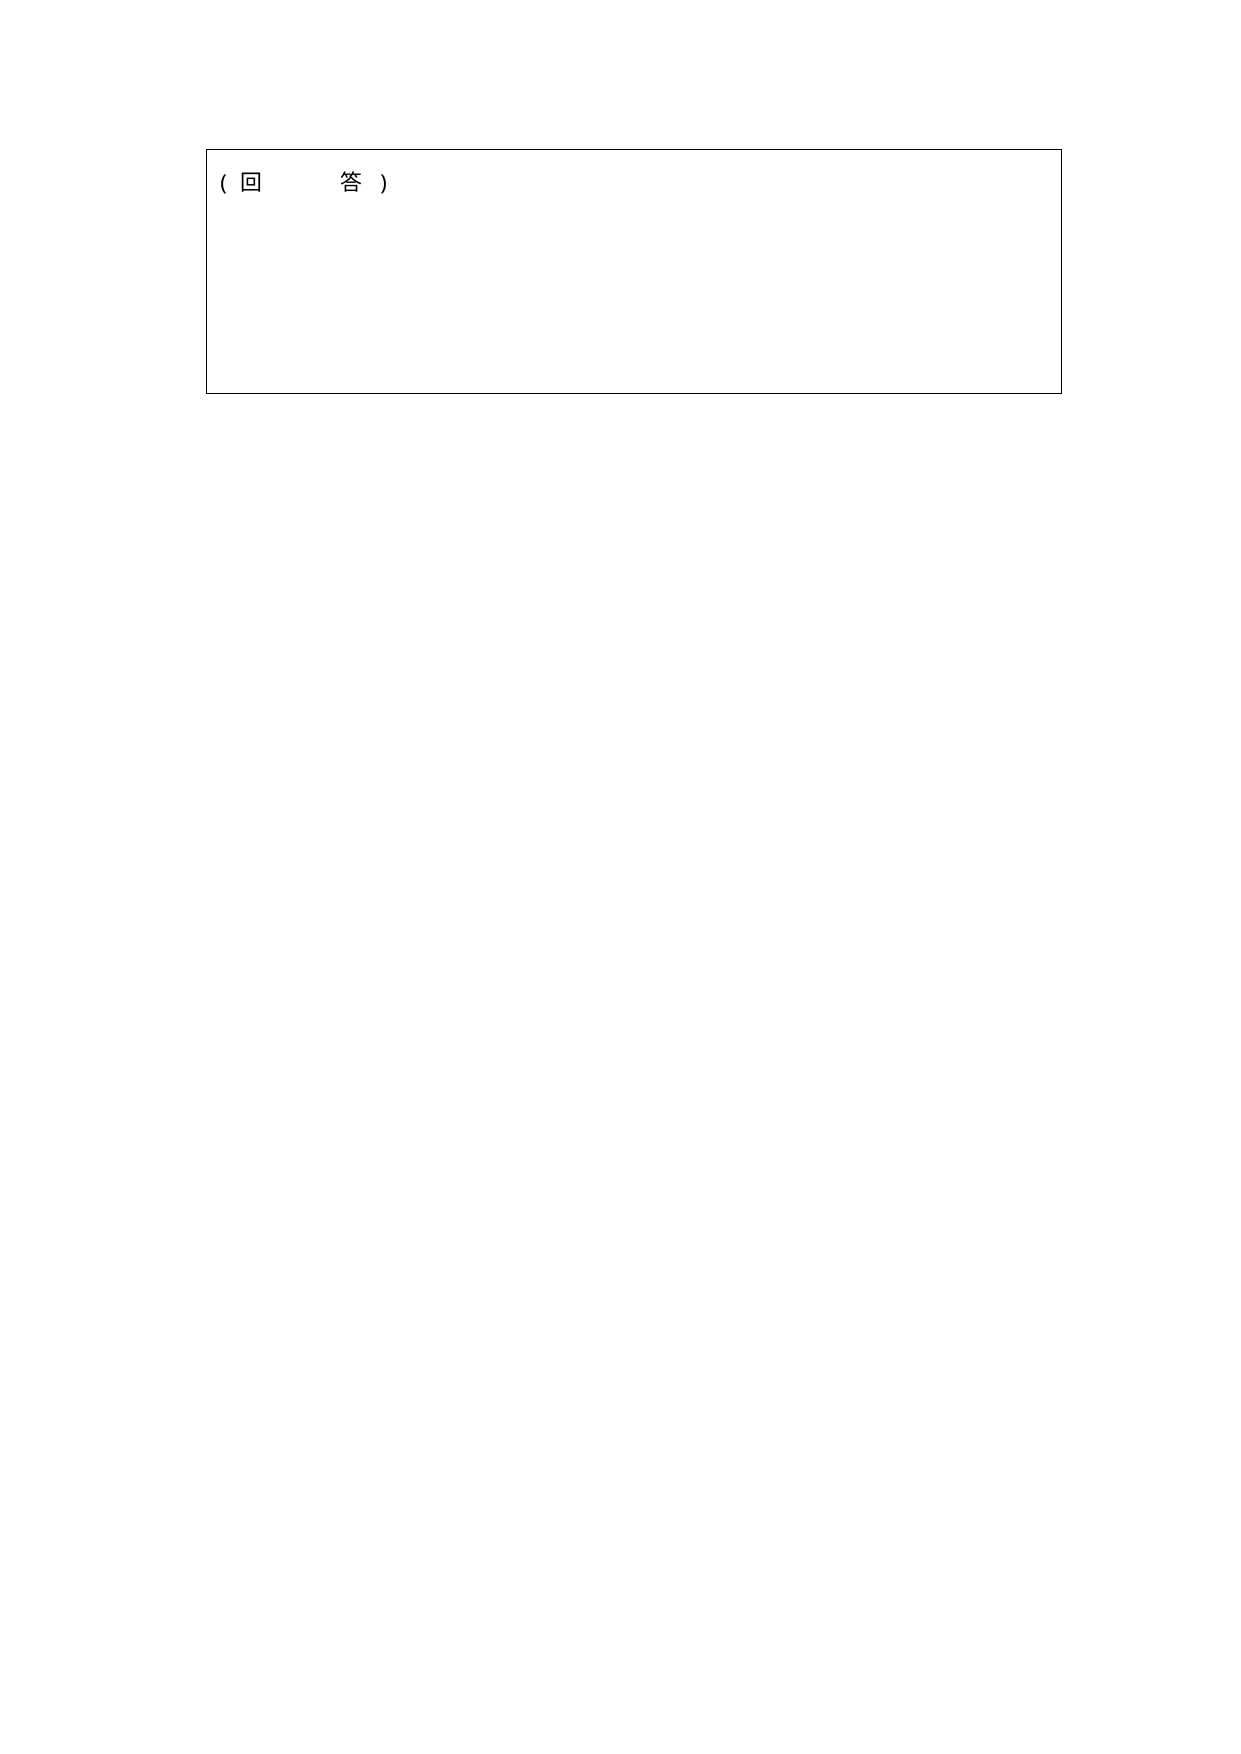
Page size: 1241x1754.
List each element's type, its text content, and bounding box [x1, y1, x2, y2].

table_header (回 答) [207, 150, 1061, 393]
